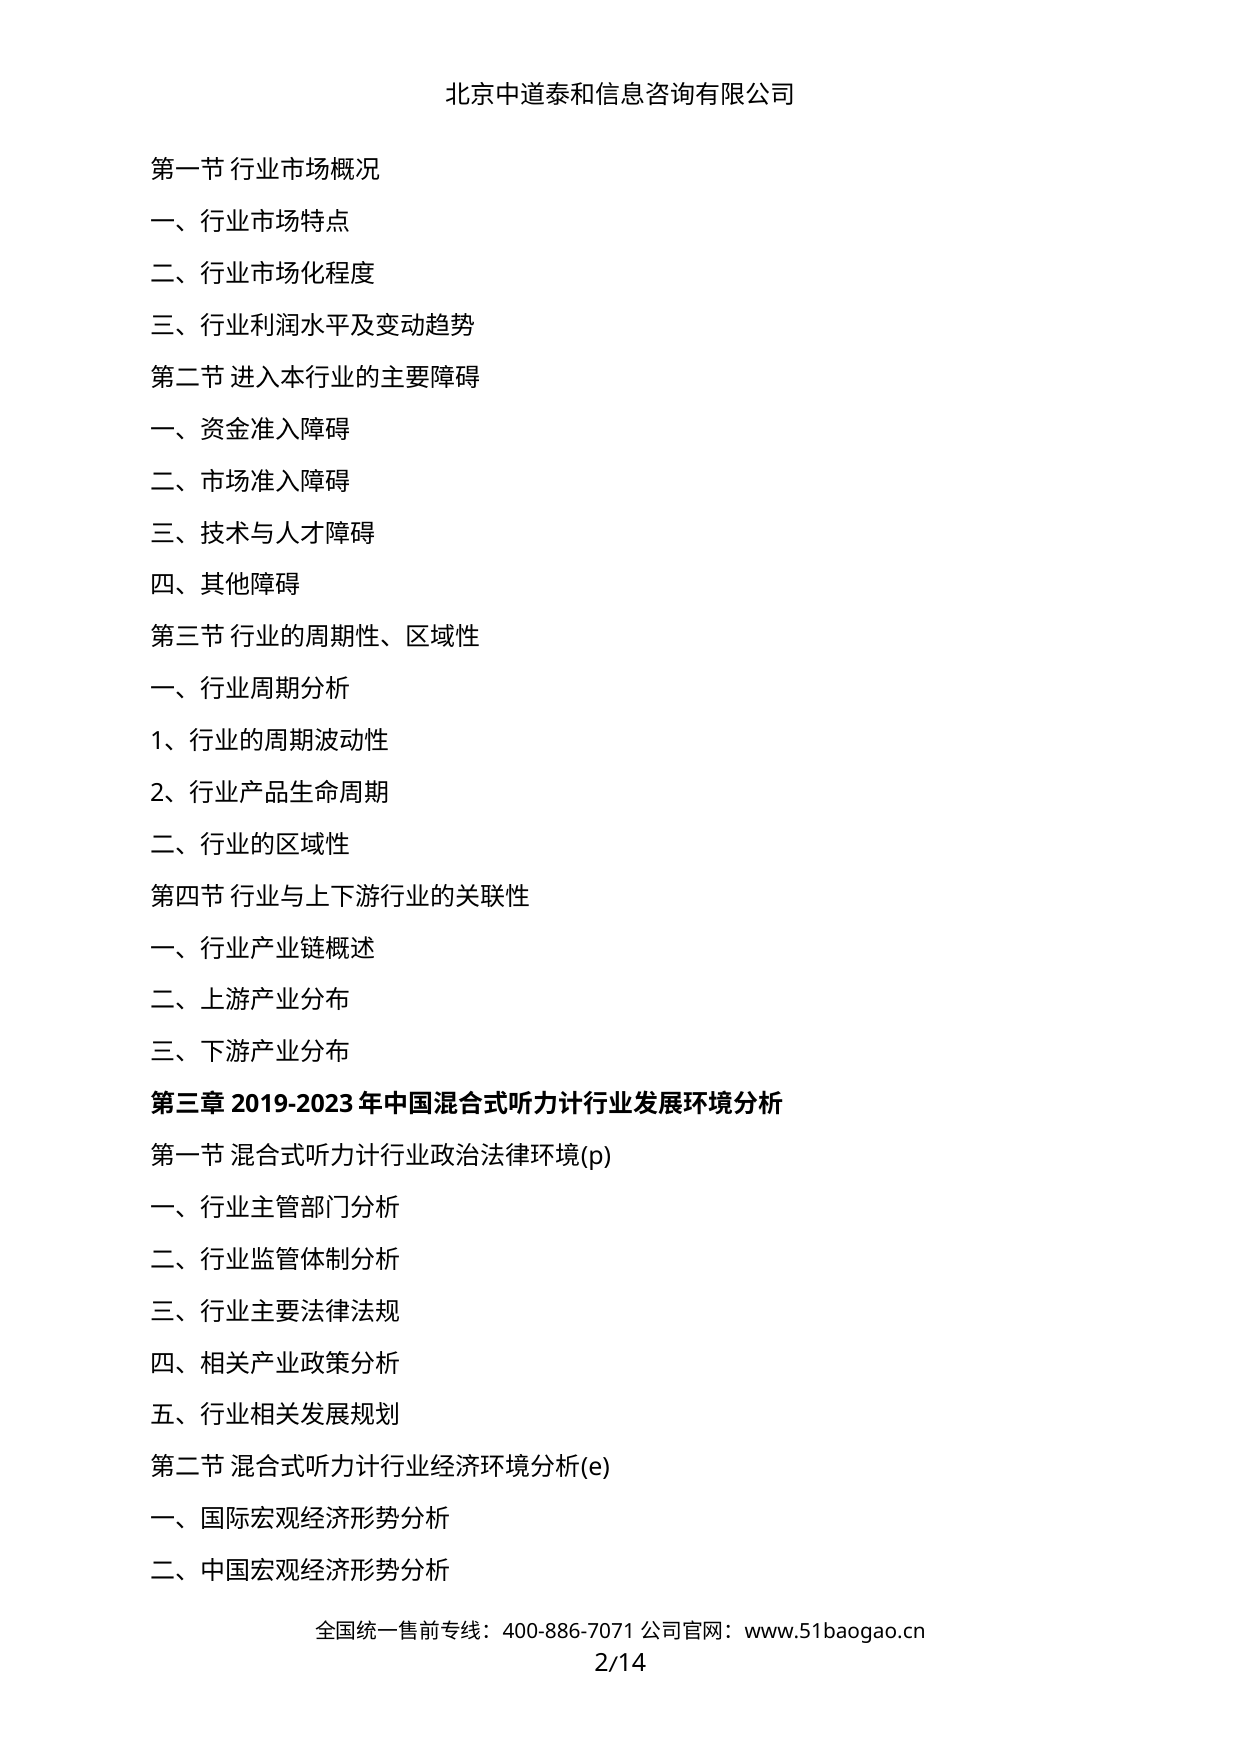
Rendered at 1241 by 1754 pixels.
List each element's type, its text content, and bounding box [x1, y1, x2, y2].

text 四、其他障碍 [150, 565, 1090, 601]
text 一、行业主管部门分析 [150, 1187, 1090, 1224]
text 二、行业监管体制分析 [150, 1239, 1090, 1276]
text 一、国际宏观经济形势分析 [150, 1499, 1090, 1535]
text 三、行业主要法律法规 [150, 1291, 1090, 1327]
text 二、上游产业分布 [150, 980, 1090, 1016]
text 第三节 行业的周期性、区域性 [150, 617, 1090, 653]
text 三、行业利润水平及变动趋势 [150, 306, 1090, 342]
text 三、下游产业分布 [150, 1032, 1090, 1068]
text 一、行业周期分析 [150, 669, 1090, 705]
text 二、市场准入障碍 [150, 461, 1090, 497]
text 一、行业市场特点 [150, 202, 1090, 238]
text 第一节 混合式听力计行业政治法律环境(p) [150, 1136, 1090, 1172]
text 三、技术与人才障碍 [150, 513, 1090, 549]
text 二、中国宏观经济形势分析 [150, 1551, 1090, 1587]
text 第二节 混合式听力计行业经济环境分析(e) [150, 1447, 1090, 1483]
text 第二节 进入本行业的主要障碍 [150, 357, 1090, 394]
text 第一节 行业市场概况 [150, 150, 1090, 186]
text 一、资金准入障碍 [150, 409, 1090, 446]
text 四、相关产业政策分析 [150, 1343, 1090, 1379]
text 五、行业相关发展规划 [150, 1395, 1090, 1431]
text 二、行业的区域性 [150, 824, 1090, 861]
text 二、行业市场化程度 [150, 254, 1090, 290]
text 第三章 2019-2023年中国混合式听力计行业发展环境分析 [150, 1084, 1090, 1120]
text 一、行业产业链概述 [150, 928, 1090, 964]
text 1、行业的周期波动性 [150, 721, 1090, 757]
text 第四节 行业与上下游行业的关联性 [150, 876, 1090, 912]
text 2、行业产品生命周期 [150, 772, 1090, 809]
